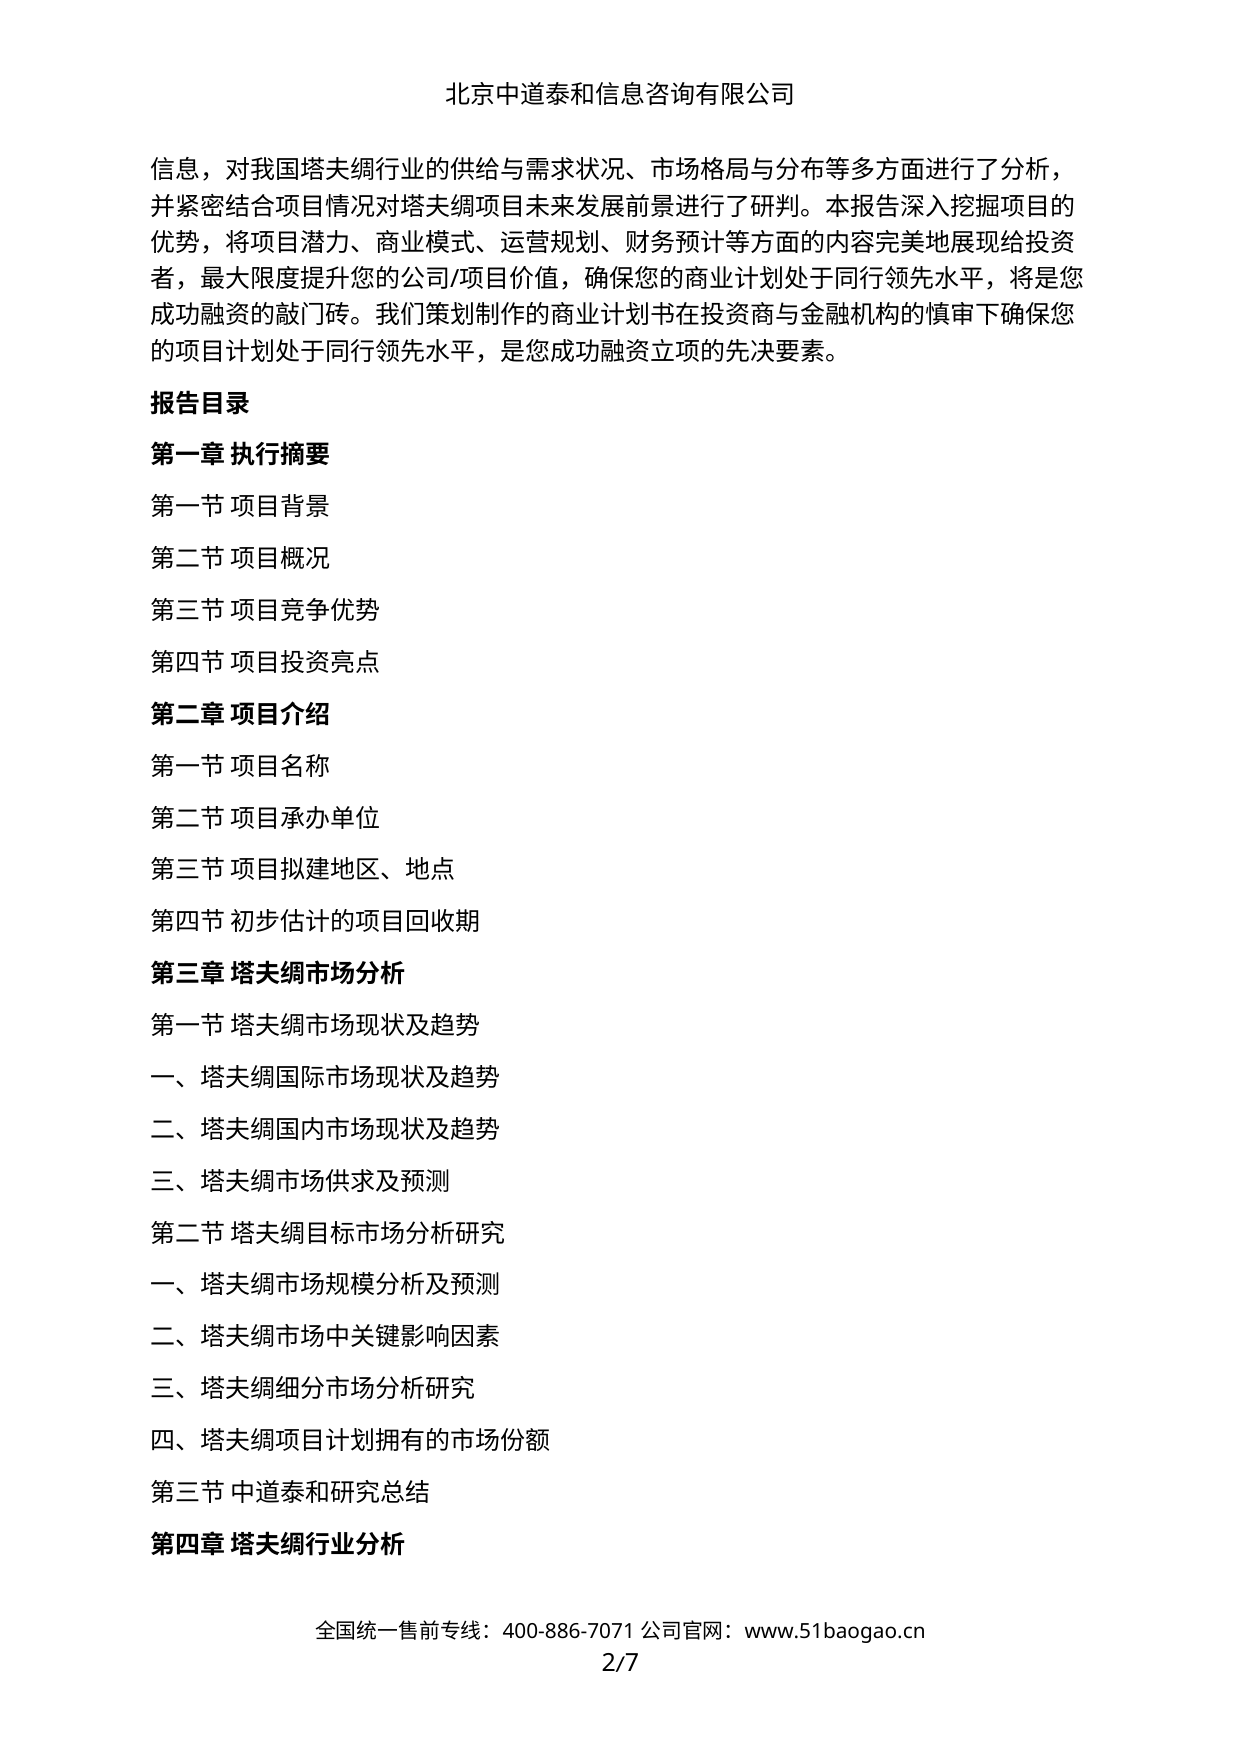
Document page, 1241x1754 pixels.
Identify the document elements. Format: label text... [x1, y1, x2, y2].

text 三、塔夫绸市场供求及预测 [150, 1161, 1090, 1197]
text 二、塔夫绸国内市场现状及趋势 [150, 1109, 1090, 1146]
text 三、塔夫绸细分市场分析研究 [150, 1369, 1090, 1405]
text 第一节 项目背景 [150, 487, 1090, 523]
text 第三节 项目竞争优势 [150, 591, 1090, 627]
text 第二节 项目承办单位 [150, 798, 1090, 834]
text 第一节 项目名称 [150, 746, 1090, 782]
text 第一章 执行摘要 [150, 435, 1090, 471]
text 第四节 项目投资亮点 [150, 642, 1090, 679]
text 一、塔夫绸国际市场现状及趋势 [150, 1057, 1090, 1094]
text 第三章 塔夫绸市场分析 [150, 954, 1090, 990]
text 报告目录 [150, 383, 1090, 419]
text 第二节 塔夫绸目标市场分析研究 [150, 1213, 1090, 1249]
text 第三节 中道泰和研究总结 [150, 1472, 1090, 1509]
text 第四节 初步估计的项目回收期 [150, 902, 1090, 938]
text 第三节 项目拟建地区、地点 [150, 850, 1090, 886]
text 一、塔夫绸市场规模分析及预测 [150, 1265, 1090, 1301]
text 第四章 塔夫绸行业分析 [150, 1524, 1090, 1561]
text 第一节 塔夫绸市场现状及趋势 [150, 1006, 1090, 1042]
text 第二章 项目介绍 [150, 694, 1090, 731]
text 四、塔夫绸项目计划拥有的市场份额 [150, 1421, 1090, 1457]
text 二、塔夫绸市场中关键影响因素 [150, 1317, 1090, 1353]
text 第二节 项目概况 [150, 539, 1090, 575]
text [150, 150, 1090, 367]
